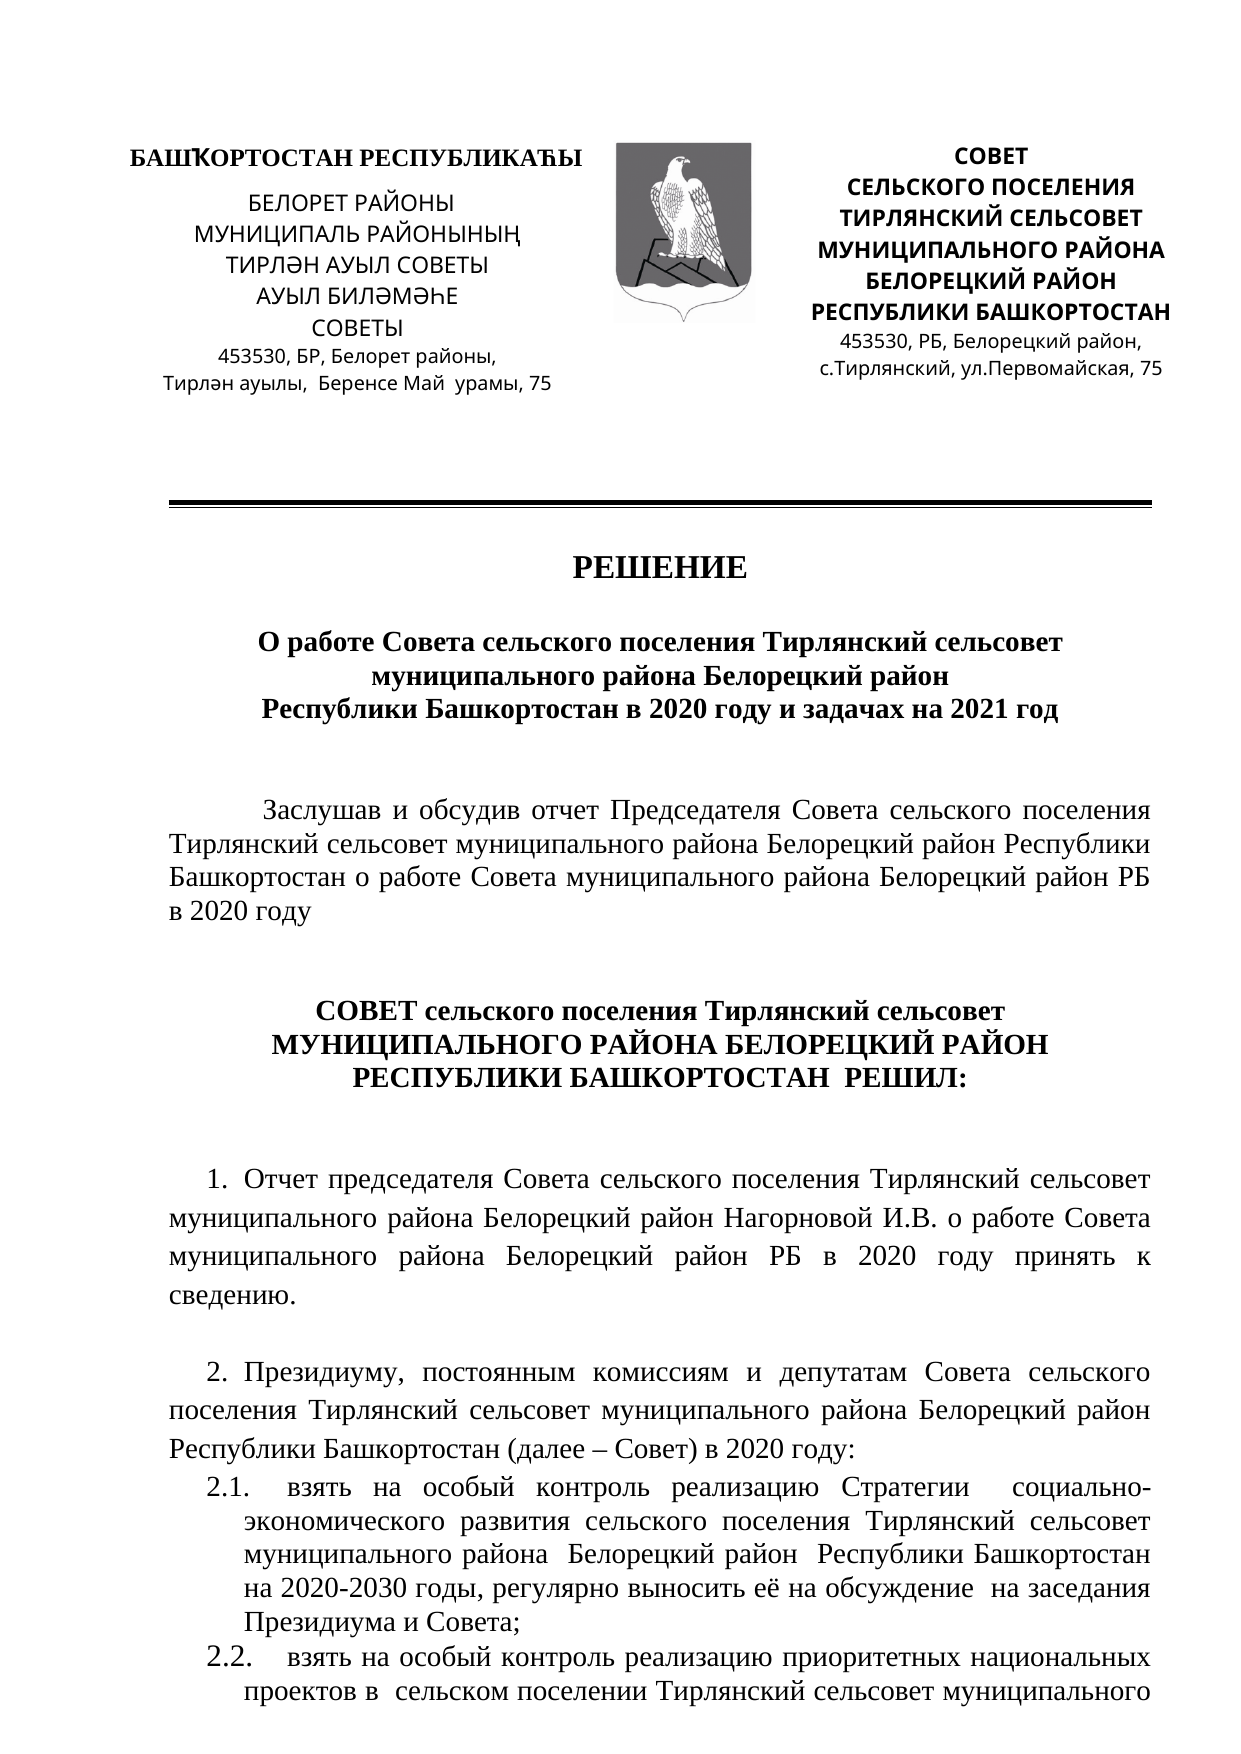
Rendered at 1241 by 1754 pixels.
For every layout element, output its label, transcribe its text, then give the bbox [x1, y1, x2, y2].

list Отчет председателя Совета сельского поселения Тирлянский сельсовет муниципального района Белорецкий район Нагорновой И.В. о работе Совета муниципального района Белорецкий район РБ в 2020 году принять к сведению. [169, 1161, 1152, 1310]
text Республики Башкортостан в 2020 году и задачах на 2021 год [169, 692, 1152, 725]
list Президиуму, постоянным комиссиям и депутатам Совета сельского поселения Тирлянский сельсовет муниципального района Белорецкий район Республики Башкортостан (далее – Совет) в 2020 году: [169, 1354, 1152, 1464]
picture [613, 140, 756, 323]
table_header БАШҠОРТОСТАН РЕСПУБЛИКАЋЫ БЕЛОРЕТ РАЙОНЫ муниципаль районЫНЫң ТИРЛәН АУЫЛ СОВЕТЫ АУЫЛ БИЛәМәһЕ СОВЕТЫ 453530, БР, Белорет районы, Тирлән ауылы, Беренсе Май урамы, 75 [122, 140, 592, 431]
subtitle взять на особый контроль реализацию Стратегии социально-экономического развития сельского поселения Тирлянский сельсовет муниципального района Белорецкий район Республики Башкортостан на 2020-2030 годы, регулярно выносить её на обсуждение на заседания Президиума и Совета; [206, 1469, 1152, 1637]
text СОВЕТ сельского поселения Тирлянский сельсовет МУНИЦИПАЛЬНОГО РАЙОНА БЕЛОРЕЦКИЙ РАЙОН [169, 993, 1152, 1061]
text Заслушав и обсудив отчет Председателя Совета сельского поселения Тирлянский сельсовет муниципального района Белорецкий район Республики Башкортостан о работе Совета муниципального района Белорецкий район РБ в 2020 году [169, 792, 1152, 926]
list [206, 1637, 1152, 1707]
text РЕШЕНИЕ [169, 548, 1152, 586]
text РЕСПУБЛИКИ БАШКОРТОСТАН РЕШИЛ: [169, 1061, 1152, 1094]
table_header СОВЕТ СЕЛЬСКОГО ПОСЕЛЕНИЯ ТИРЛЯНСКИЙ СЕЛЬСОВЕТ Муниципального района Белорецкий район РЕСПУБЛИКИ БАШКОРТОСТАН 453530, РБ, Белорецкий район, с.Тирлянский, ул.Первомайская, 75 [784, 140, 1198, 431]
text О работе Совета сельского поселения Тирлянский сельсовет муниципального района Белорецкий район [169, 624, 1152, 692]
table_header [592, 140, 784, 431]
